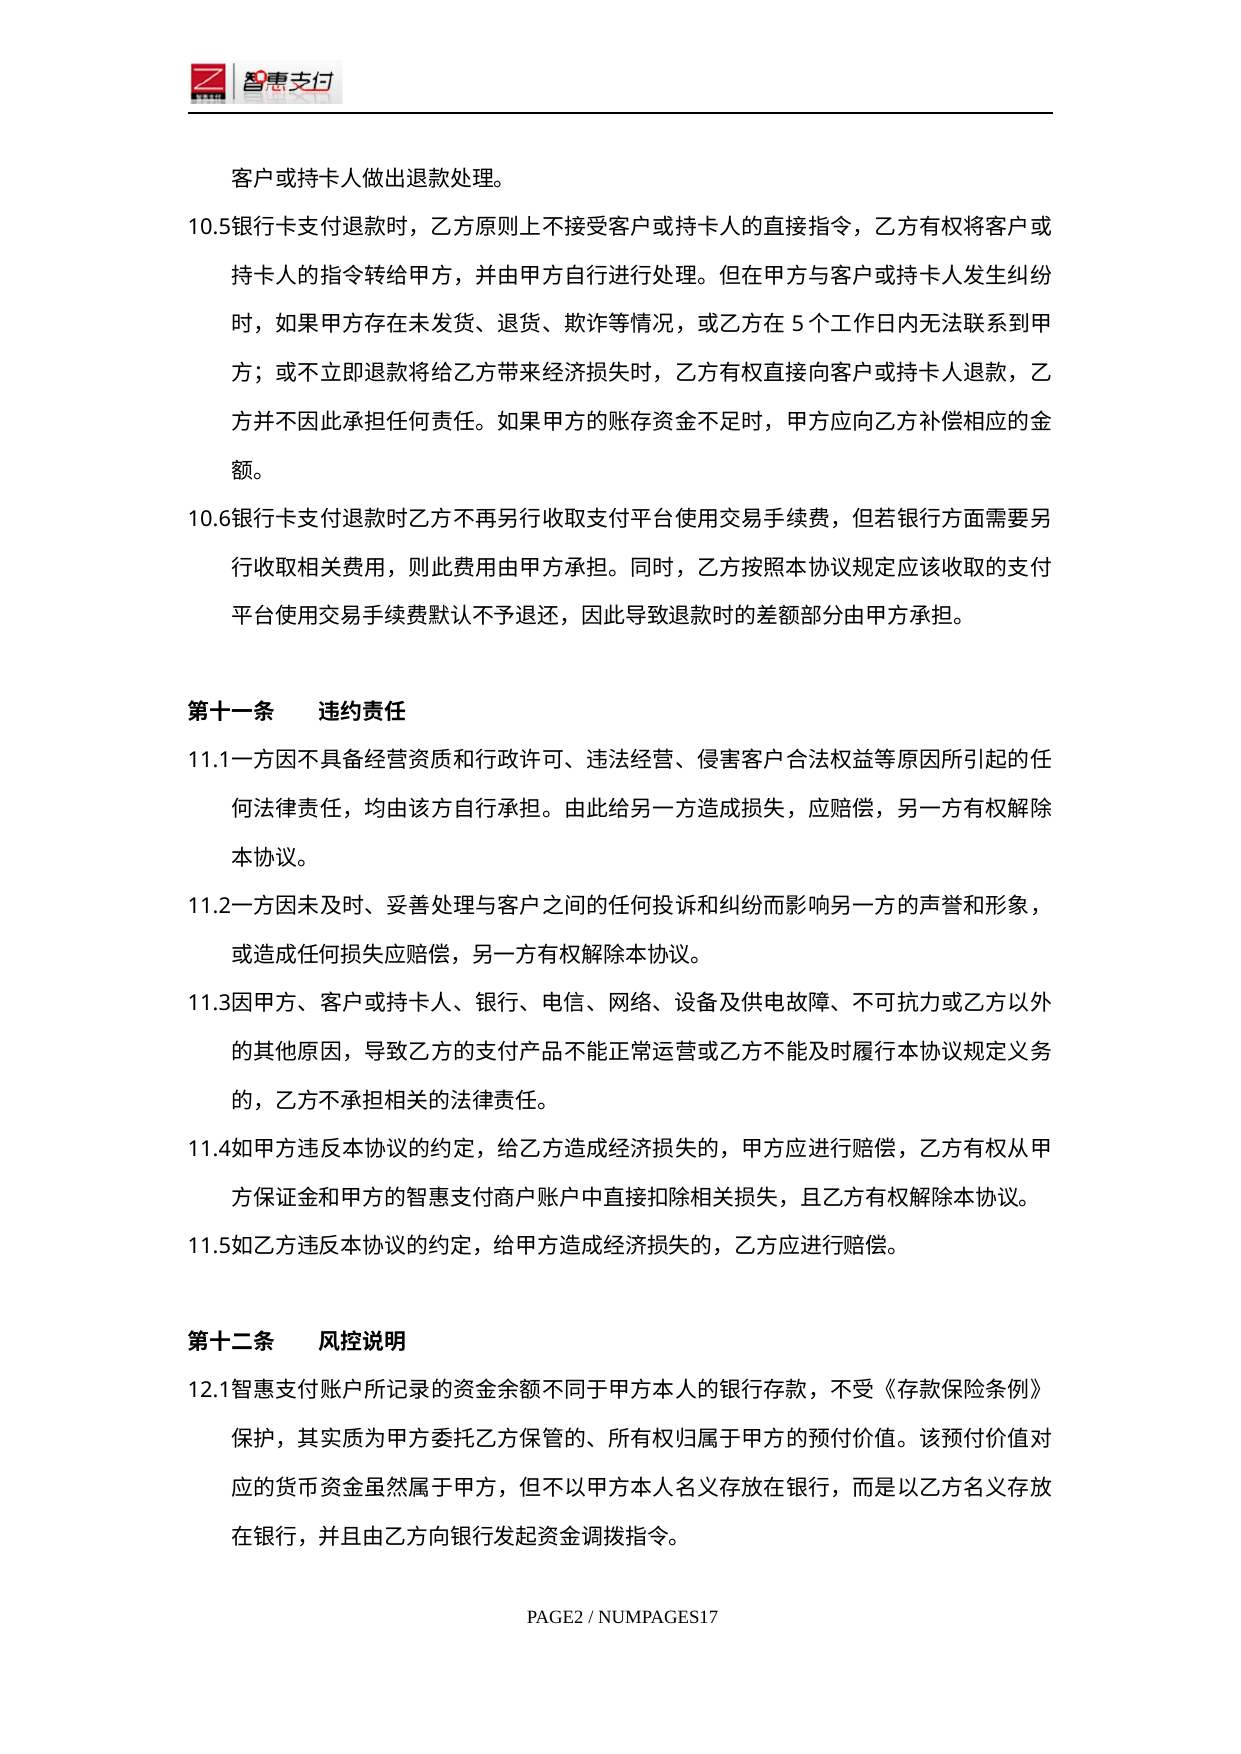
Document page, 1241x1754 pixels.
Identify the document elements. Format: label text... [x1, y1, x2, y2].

list 一方因未及时、妥善处理与客户之间的任何投诉和纠纷而影响另一方的声誉和形象，或造成任何损失应赔偿，另一方有权解除本协议。 [187, 888, 1053, 969]
list 如甲方违反本协议的约定，给乙方造成经济损失的，甲方应进行赔偿，乙方有权从甲方保证金和甲方的智惠支付商户账户中直接扣除相关损失，且乙方有权解除本协议。 [187, 1131, 1053, 1212]
list 银行卡支付退款时，乙方原则上不接受客户或持卡人的直接指令，乙方有权将客户或持卡人的指令转给甲方，并由甲方自行进行处理。但在甲方与客户或持卡人发生纠纷时，如果甲方存在未发货、退货、欺诈等情况，或乙方在5个工作日内无法联系到甲方；或不立即退款将给乙方带来经济损失时，乙方有权直接向客户或持卡人退款，乙方并不因此承担任何责任。如果甲方的账存资金不足时，甲方应向乙方补偿相应的金额。 [187, 208, 1053, 485]
list 一方因不具备经营资质和行政许可、违法经营、侵害客户合法权益等原因所引起的任何法律责任，均由该方自行承担。由此给另一方造成损失，应赔偿，另一方有权解除本协议。 [187, 742, 1053, 872]
list 智惠支付账户所记录的资金余额不同于甲方本人的银行存款，不受《存款保险条例》保护，其实质为甲方委托乙方保管的、所有权归属于甲方的预付价值。该预付价值对应的货币资金虽然属于甲方，但不以甲方本人名义存放在银行，而是以乙方名义存放在银行，并且由乙方向银行发起资金调拨指令。 [187, 1372, 1053, 1551]
list 违约责任 [187, 694, 1053, 726]
list 如乙方违反本协议的约定，给甲方造成经济损失的，乙方应进行赔偿。 [187, 1228, 1053, 1260]
list 因甲方、客户或持卡人、银行、电信、网络、设备及供电故障、不可抗力或乙方以外的其他原因，导致乙方的支付产品不能正常运营或乙方不能及时履行本协议规定义务的，乙方不承担相关的法律责任。 [187, 985, 1053, 1115]
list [187, 160, 1053, 193]
list 风控说明 [187, 1324, 1053, 1356]
list 银行卡支付退款时乙方不再另行收取支付平台使用交易手续费，但若银行方面需要另行收取相关费用，则此费用由甲方承担。同时，乙方按照本协议规定应该收取的支付平台使用交易手续费默认不予退还，因此导致退款时的差额部分由甲方承担。 [187, 501, 1053, 631]
picture [190, 60, 343, 104]
